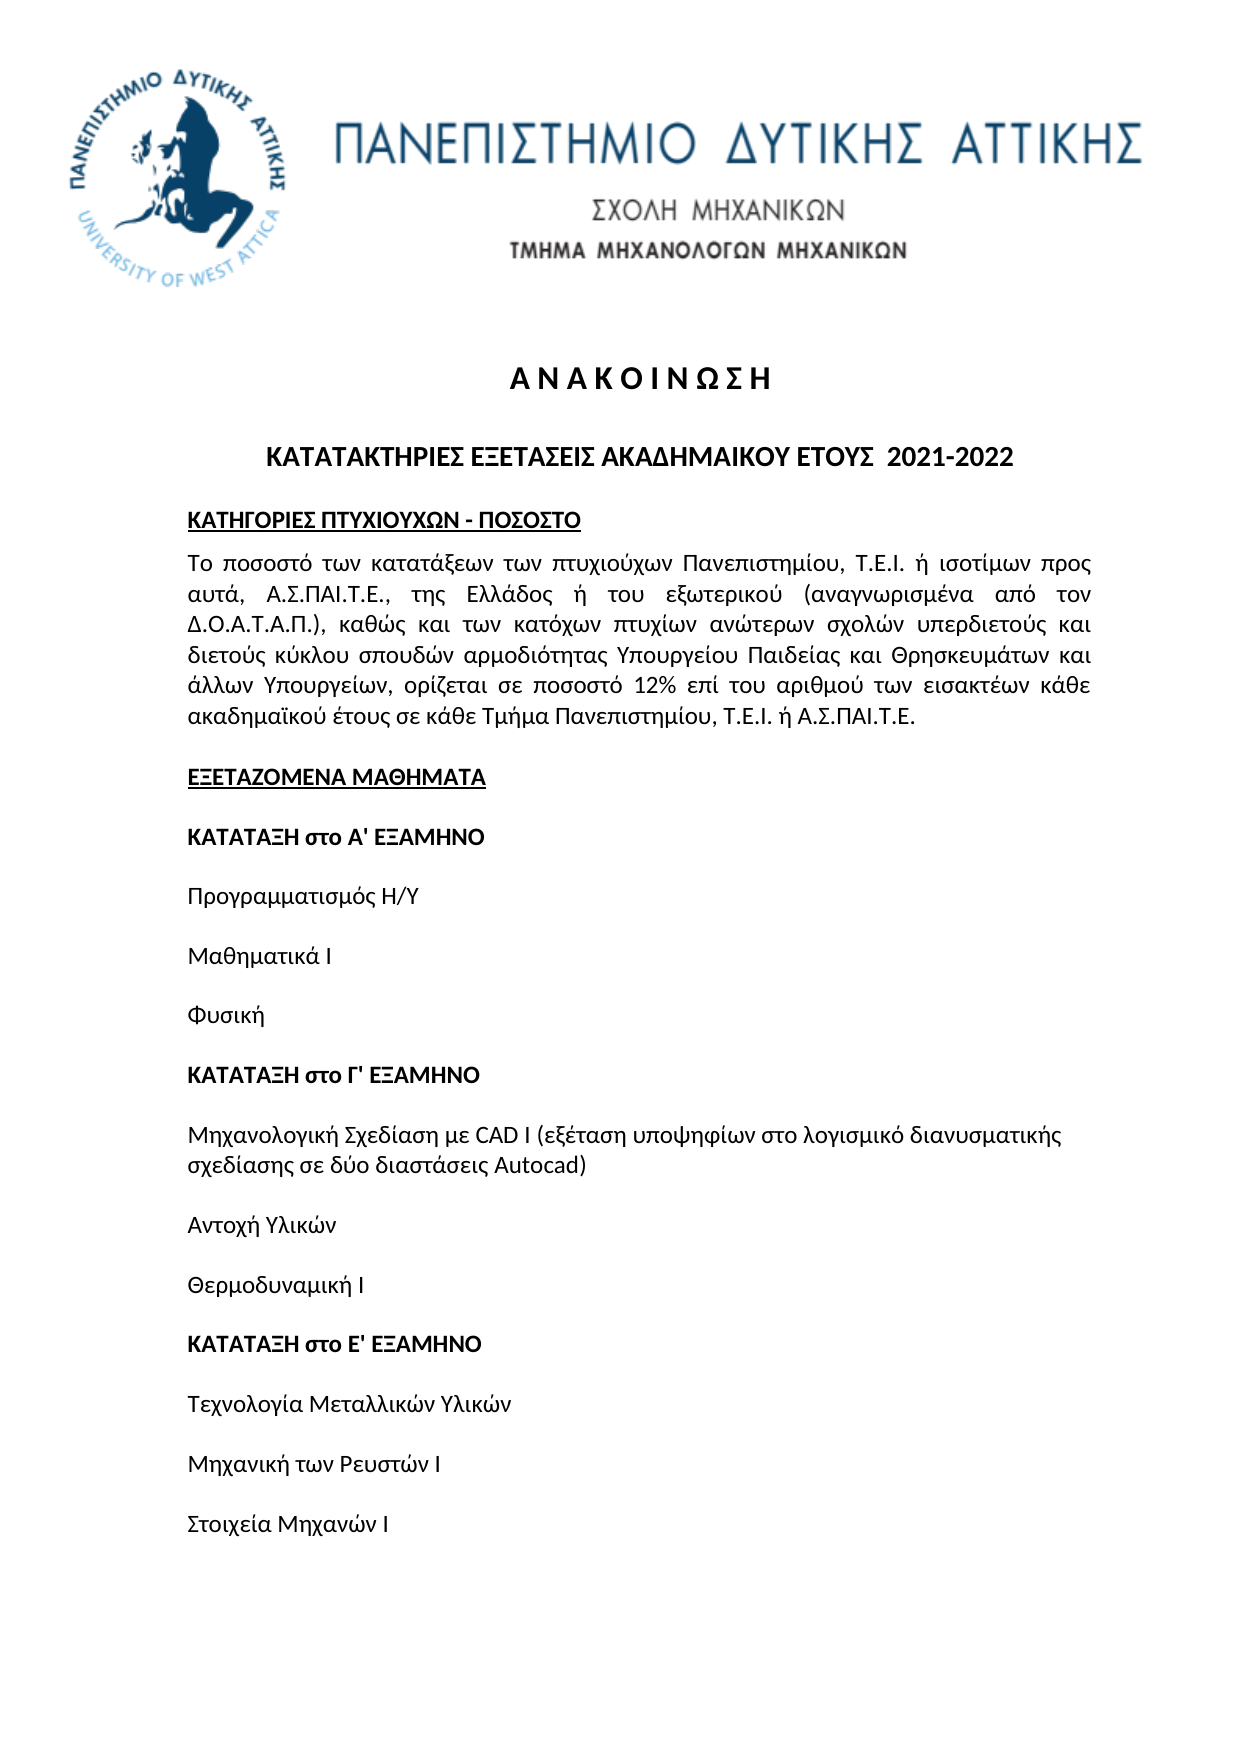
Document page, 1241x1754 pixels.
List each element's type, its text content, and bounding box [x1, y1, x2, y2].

text Φυσική [187, 1000, 1093, 1030]
text Αντοχή Υλικών [187, 1209, 1093, 1240]
text ΚΑΤΗΓΟΡΙΕΣ ΠΤΥΧΙΟΥΧΩΝ - ΠΟΣΟΣΤΟ [187, 504, 1093, 535]
text Θερμοδυναμική Ι [187, 1269, 1093, 1299]
text Προγραμματισμός Η/Υ [187, 880, 1093, 911]
text Το ποσοστό των κατατάξεων των πτυχιούχων Πανεπιστημίου, Τ.Ε.Ι. ή ισοτίμων προς αυτά, Α.Σ.ΠΑΙ.Τ.Ε., της Ελλάδος ή του εξωτερικού (αναγνωρισμένα από τον Δ.Ο.Α.Τ.Α.Π.), καθώς και των κατόχων πτυχίων ανώτερων σχολών υπερδιετούς και διετούς κύκλου σπουδών αρμοδιότητας Υπουργείου Παιδείας και Θρησκευμάτων και άλλων Υπουργείων, ορίζεται σε ποσοστό 12% επί του αριθμού των εισακτέων κάθε ακαδημαϊκού έτους σε κάθε Τμήμα Πανεπιστημίου, Τ.Ε.Ι. ή Α.Σ.ΠΑΙ.Τ.Ε. [187, 547, 1093, 730]
text ΚΑΤΑΤΑΞΗ στο Α' ΕΞΑΜΗΝΟ [187, 821, 1093, 851]
text Μαθηματικά Ι [187, 940, 1093, 971]
text Μηχανολογική Σχεδίαση με CAD Ι (εξέταση υποψηφίων στο λογισμικό διανυσματικής σχεδίασης σε δύο διαστάσεις Autocad) [187, 1119, 1093, 1180]
text Α Ν Α Κ Ο Ι Ν Ω Σ Η [187, 150, 1093, 397]
text Μηχανική των Ρευστών Ι [187, 1448, 1093, 1478]
text ΚΑΤΑΤΑΞΗ στο Ε' ΕΞΑΜΗΝΟ [187, 1329, 1093, 1359]
text ΕΞΕΤΑΖΟΜΕΝΑ ΜΑΘΗΜΑΤΑ [187, 761, 1093, 791]
text Τεχνολογία Μεταλλικών Υλικών [187, 1388, 1093, 1419]
text ΚΑΤΑΤΑΚΤΗΡΙΕΣ ΕΞΕΤΑΣΕΙΣ ΑΚΑΔΗΜΑΊΚΟΥ ΕΤΟΥΣ 2021-2022 [187, 438, 1093, 474]
text Στοιχεία Μηχανών Ι [187, 1508, 1093, 1538]
text ΚΑΤΑΤΑΞΗ στο Γ' ΕΞΑΜΗΝΟ [187, 1059, 1093, 1090]
